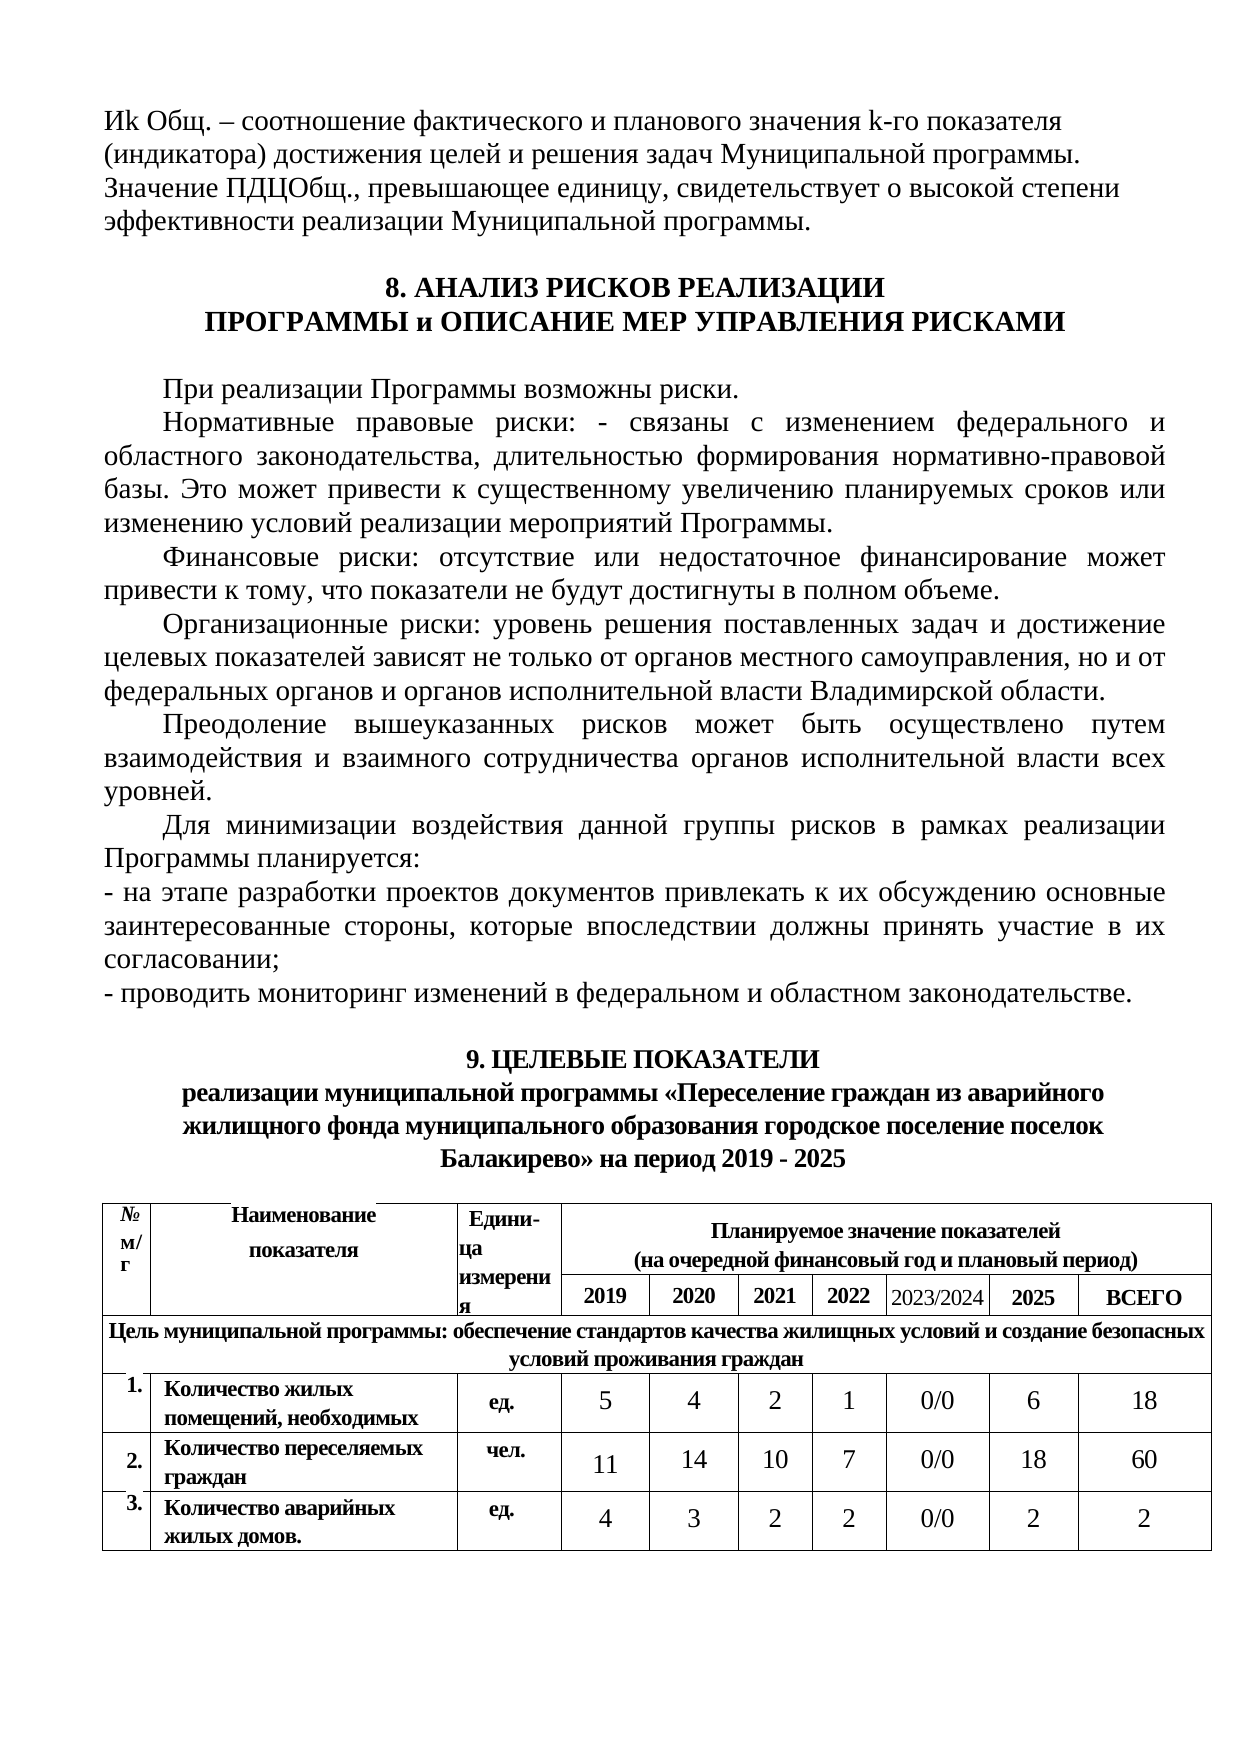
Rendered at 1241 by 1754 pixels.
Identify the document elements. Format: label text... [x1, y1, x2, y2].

table_cell 2 [739, 1374, 812, 1432]
text Нормативные правовые риски: - связаны с изменением федерального и областного законодательства, длительностью формирования нормативно-правовой базы. Это может привести к существенному увеличению планируемых сроков или изменению условий реализации мероприятий Программы. [103, 404, 1167, 539]
table_cell Количество аварийных жилых домов. [151, 1492, 457, 1549]
table_cell 2. [103, 1433, 150, 1491]
table_cell 3 [650, 1492, 738, 1549]
table_cell 2 [990, 1492, 1078, 1549]
table_cell 4 [650, 1374, 738, 1432]
table_cell 2 [739, 1492, 812, 1549]
table_cell 6 [990, 1374, 1078, 1432]
table_cell ед. [458, 1374, 561, 1432]
text - на этапе разработки проектов документов привлекать к их обсуждению основные заинтересованные стороны, которые впоследствии должны принять участие в их согласовании; [103, 874, 1167, 975]
table_cell 2025 [990, 1275, 1078, 1315]
table_cell 10 [739, 1433, 812, 1491]
table_cell 2021 [739, 1275, 812, 1315]
table_cell 3. [103, 1492, 150, 1549]
table_cell 5 [562, 1374, 649, 1432]
table_cell 0/0 [887, 1492, 989, 1549]
text Финансовые риски: отсутствие или недостаточное финансирование может привести к тому, что показатели не будут достигнуты в полном объеме. [103, 539, 1167, 606]
table_cell 14 [650, 1433, 738, 1491]
table_cell 60 [1079, 1433, 1211, 1491]
table_header № м/г [103, 1204, 150, 1315]
table_cell 0/0 [887, 1374, 989, 1432]
text реализации муниципальной программы «Переселение граждан из аварийного жилищного фонда муниципального образования городское поселение поселок Балакирево» на период 2019 - 2025 [118, 1075, 1168, 1174]
table_cell ед. [458, 1492, 561, 1549]
table_cell 2022 [813, 1275, 886, 1315]
table_cell 1. [103, 1374, 150, 1432]
table_cell 2023/2024 [887, 1275, 989, 1315]
text Преодоление вышеуказанных рисков может быть осуществлено путем взаимодействия и взаимного сотрудничества органов исполнительной власти всех уровней. [103, 706, 1167, 807]
text При реализации Программы возможны риски. [103, 371, 1167, 404]
text Для минимизации воздействия данной группы рисков в рамках реализации Программы планируется: [103, 807, 1167, 874]
table_cell 18 [990, 1433, 1078, 1491]
table_cell 1 [813, 1374, 886, 1432]
text 9. ЦЕЛЕВЫЕ ПОКАЗАТЕЛИ [118, 1042, 1168, 1075]
table_cell 2 [1079, 1492, 1211, 1549]
table_cell Количество переселяемых граждан [151, 1433, 457, 1491]
text ПРОГРАММЫ и ОПИСАНИЕ МЕР УПРАВЛЕНИЯ РИСКАМИ [103, 304, 1167, 337]
table_cell чел. [458, 1433, 561, 1491]
table_cell 2020 [650, 1275, 738, 1315]
table_cell 0/0 [887, 1433, 989, 1491]
table_cell 4 [562, 1492, 649, 1549]
text Иk Общ. – соотношение фактического и планового значения k-го показателя (индикатора) достижения целей и решения задач Муниципальной программы. [103, 103, 1167, 170]
table_cell Цель муниципальной программы: обеспечение стандартов качества жилищных условий и создание безопасных условий проживания граждан для [103, 1316, 1211, 1373]
table_cell Количество жилых помещений, необходимых для переселения [151, 1374, 457, 1432]
table_cell 2019 [562, 1275, 649, 1315]
table_header Единица измерения [458, 1204, 561, 1315]
text Значение ПДЦОбщ., превышающее единицу, свидетельствует о высокой степени эффективности реализации Муниципальной программы. [103, 170, 1167, 237]
table_header Наименование показателя [151, 1204, 457, 1315]
table_header Планируемое значение показателей (на очередной финансовый год и плановый период) [562, 1204, 1211, 1274]
text - проводить мониторинг изменений в федеральном и областном законодательстве. [103, 975, 1167, 1008]
table_cell 7 [813, 1433, 886, 1491]
text Организационные риски: уровень решения поставленных задач и достижение целевых показателей зависят не только от органов местного самоуправления, но и от федеральных органов и органов исполнительной власти Владимирской области. [103, 606, 1167, 706]
table_cell 18 [1079, 1374, 1211, 1432]
text 8. АНАЛИЗ РИСКОВ РЕАЛИЗАЦИИ [103, 270, 1167, 304]
table_cell 2 [813, 1492, 886, 1549]
table_cell ВСЕГО [1079, 1275, 1211, 1315]
table_cell 11 [562, 1433, 649, 1491]
